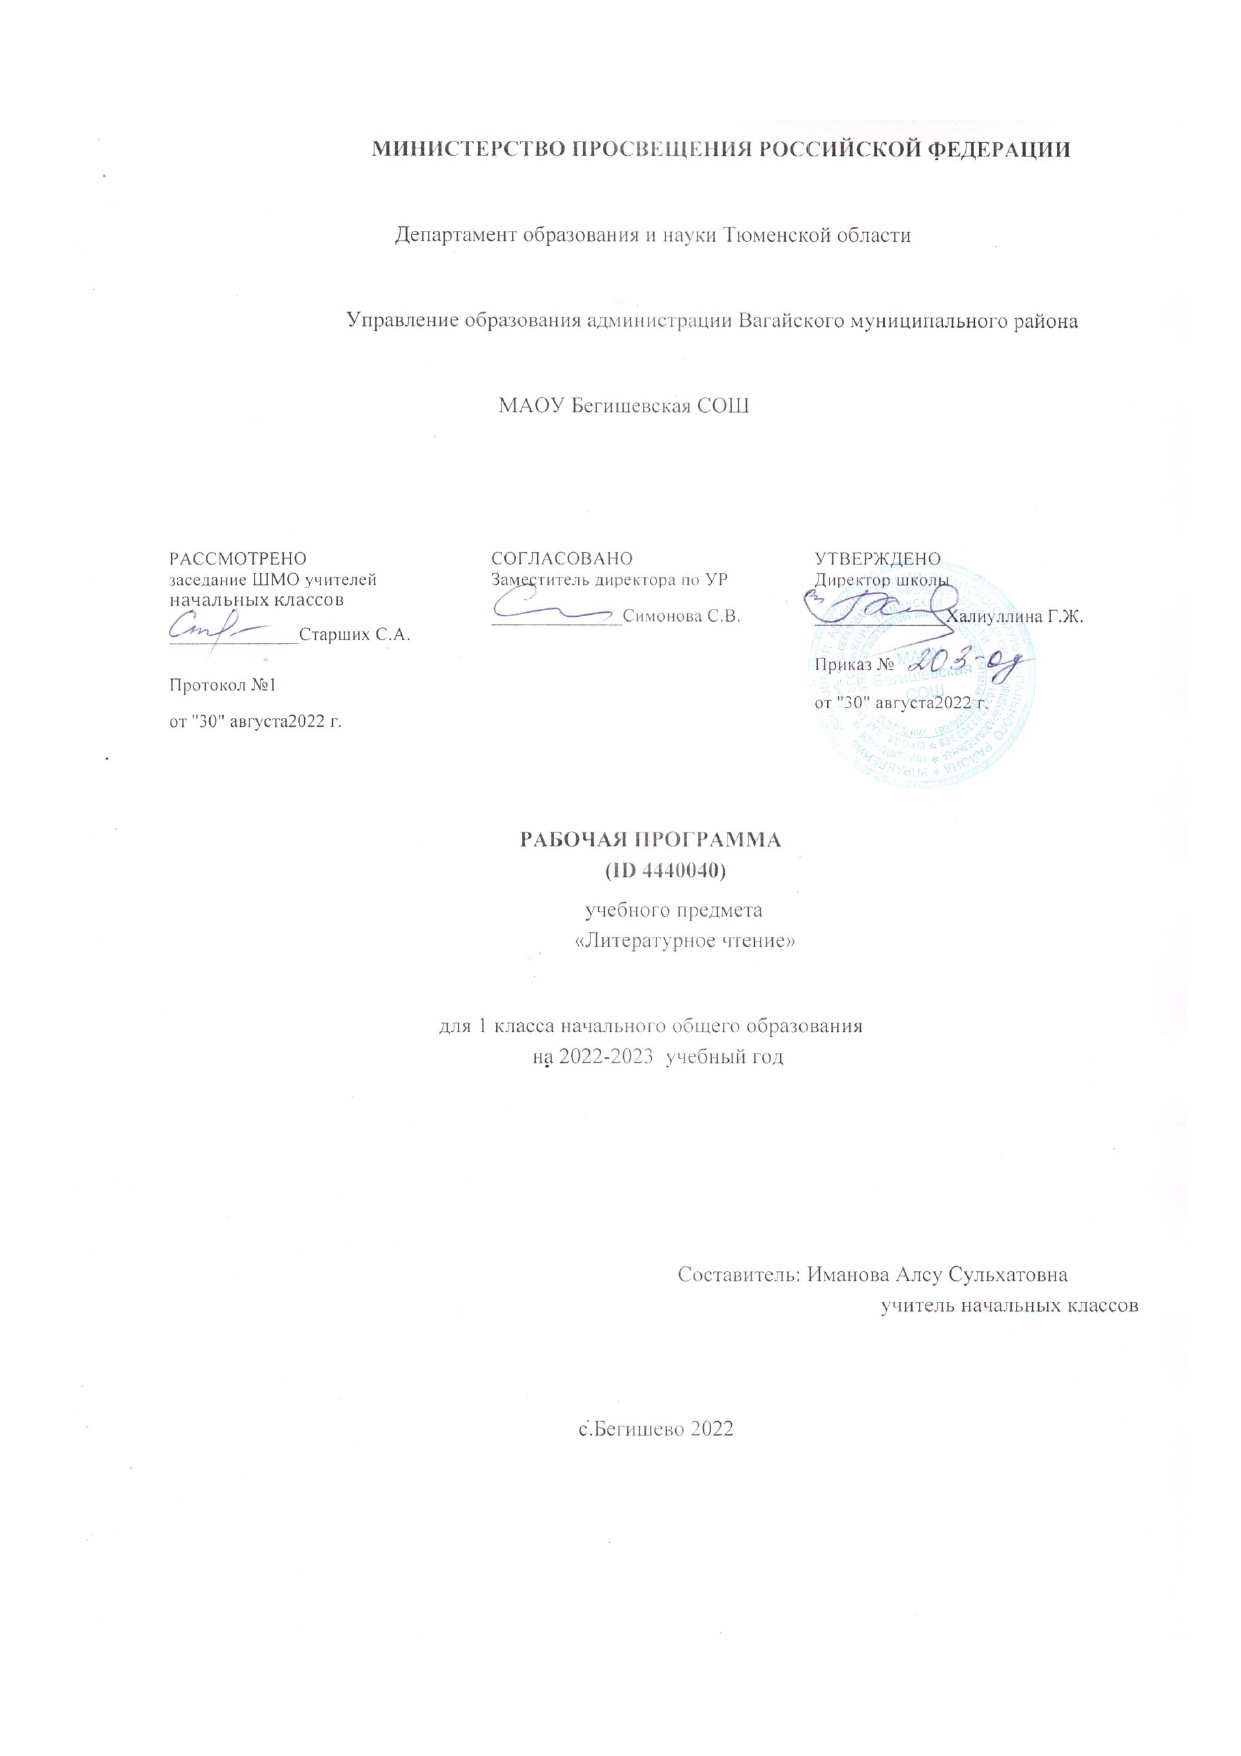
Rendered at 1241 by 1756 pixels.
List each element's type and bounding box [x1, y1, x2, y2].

picture [69, 120, 1193, 1665]
